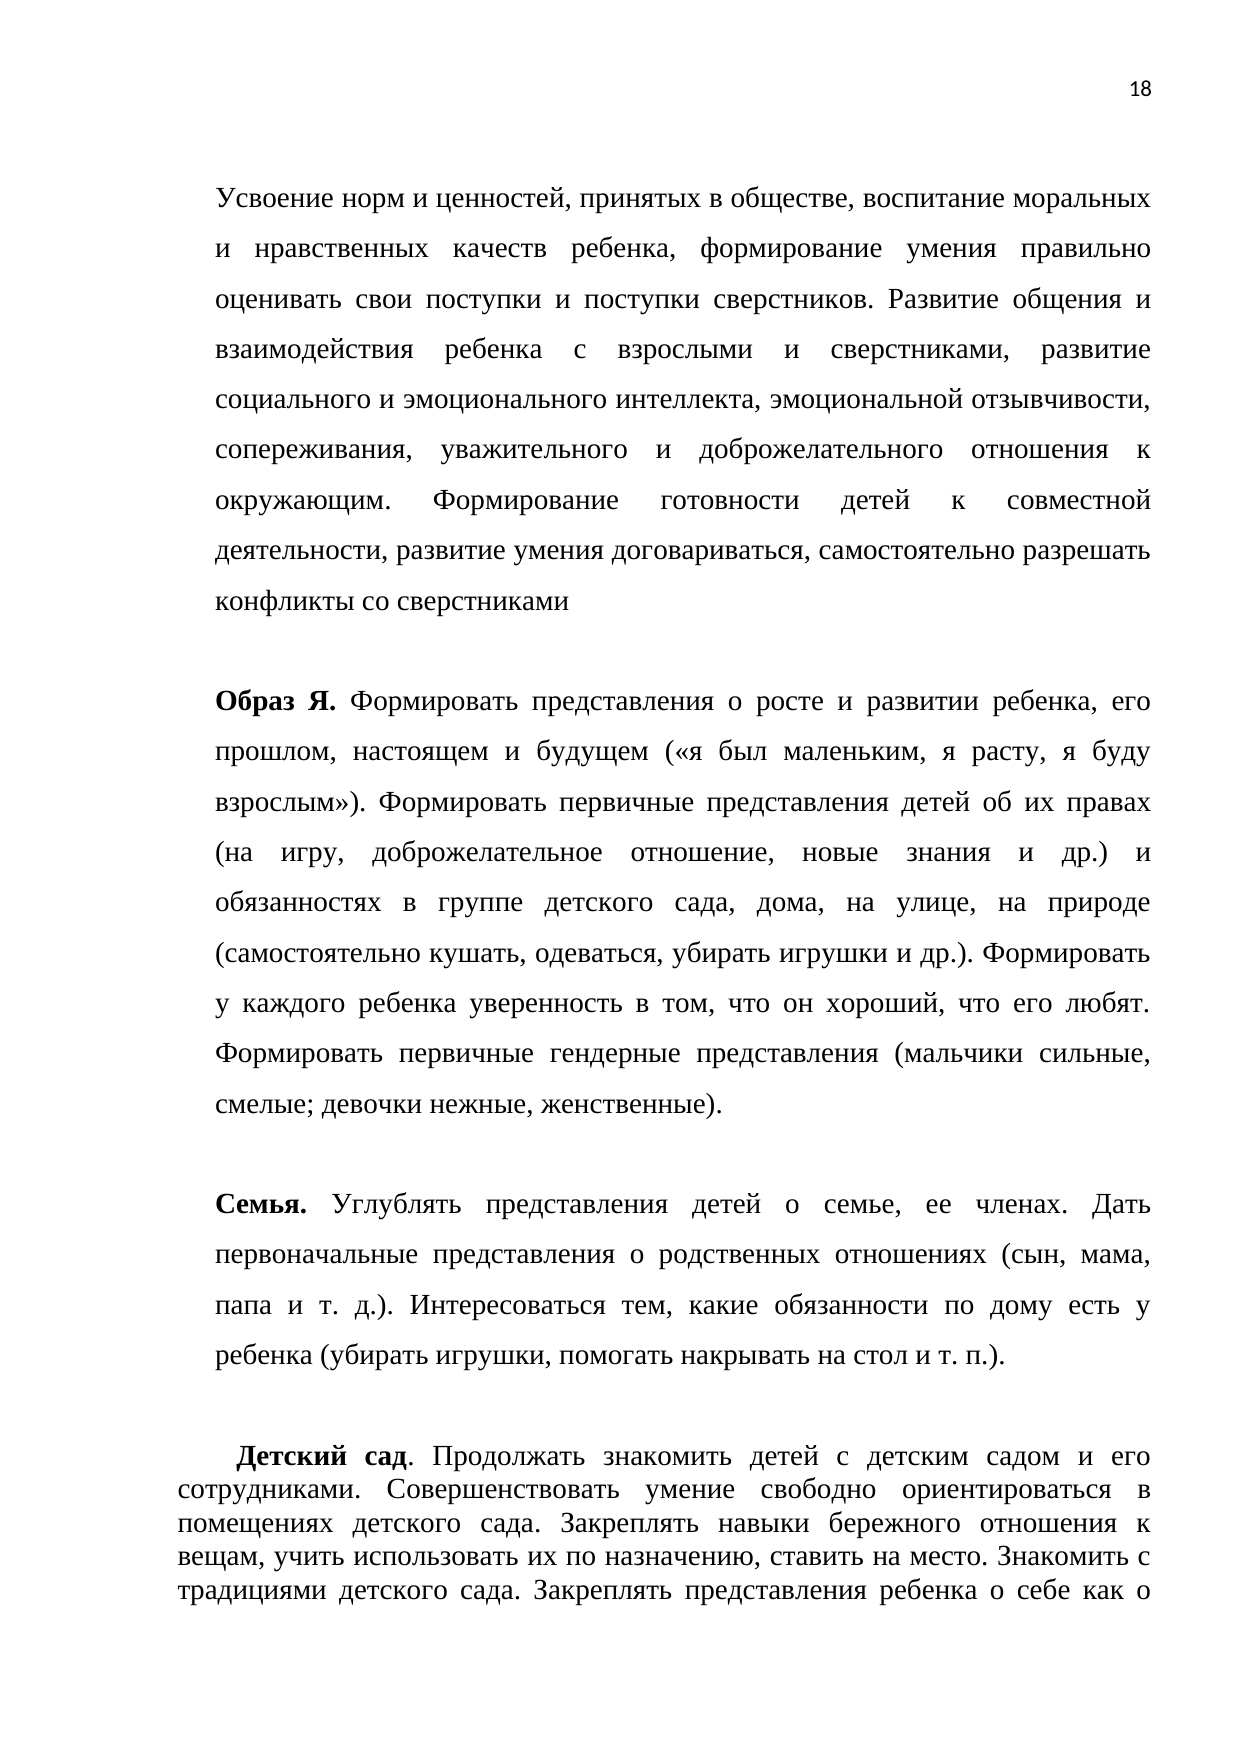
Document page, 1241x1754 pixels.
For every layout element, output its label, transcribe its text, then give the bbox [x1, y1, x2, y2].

text Образ Я. Формировать представления о росте и развитии ребенка, его прошлом, настоящем и будущем («я был маленьким, я расту, я буду взрослым»). Формировать первичные представления детей об их правах (на игру, доброжелательное отношение, новые знания и др.) и обязанностях в группе детского сада, дома, на улице, на природе (самостоятельно кушать, одеваться, убирать игрушки и др.). Формировать у каждого ребенка уверенность в том, что он хороший, что его любят. Формировать первичные гендерные представления (мальчики сильные, смелые; девочки нежные, женственные). [215, 683, 1152, 1119]
text Семья. Углублять представления детей о семье, ее членах. Дать первоначальные представления о родственных отношениях (сын, мама, папа и т. д.). Интересоваться тем, какие обязанности по дому есть у ребенка (убирать игрушки, помогать накрывать на стол и т. п.). [215, 1186, 1152, 1371]
text Усвоение норм и ценностей, принятых в обществе, воспитание моральных и нравственных качеств ребенка, формирование умения правильно оценивать свои поступки и поступки сверстников. Развитие общения и взаимодействия ребенка с взрослыми и сверстниками, развитие социального и эмоционального интеллекта, эмоциональной отзывчивости, сопереживания, уважительного и доброжелательного отношения к окружающим. Формирование готовности детей к совместной деятельности, развитие умения договариваться, самостоятельно разрешать конфликты со сверстниками [215, 180, 1152, 616]
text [177, 1438, 1152, 1606]
